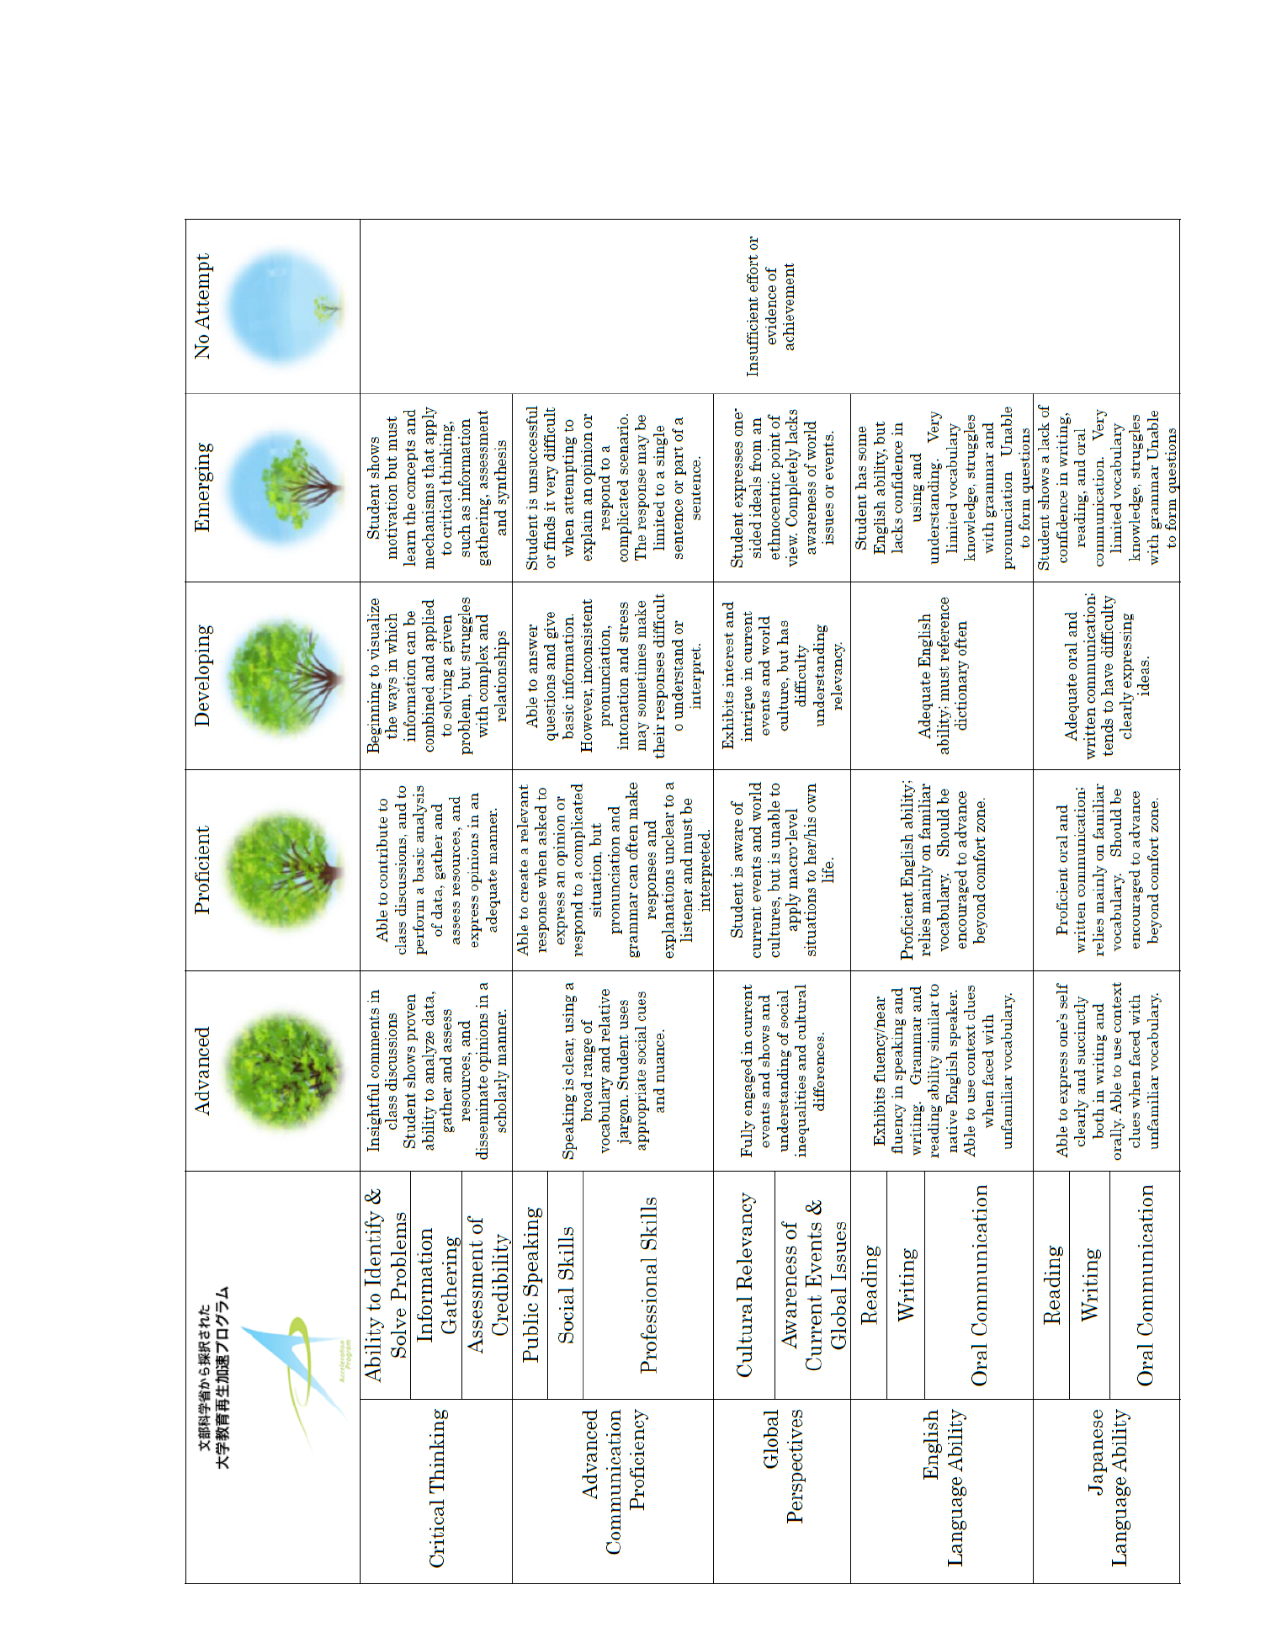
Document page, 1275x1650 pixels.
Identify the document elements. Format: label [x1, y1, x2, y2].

picture [181, 211, 1189, 1589]
